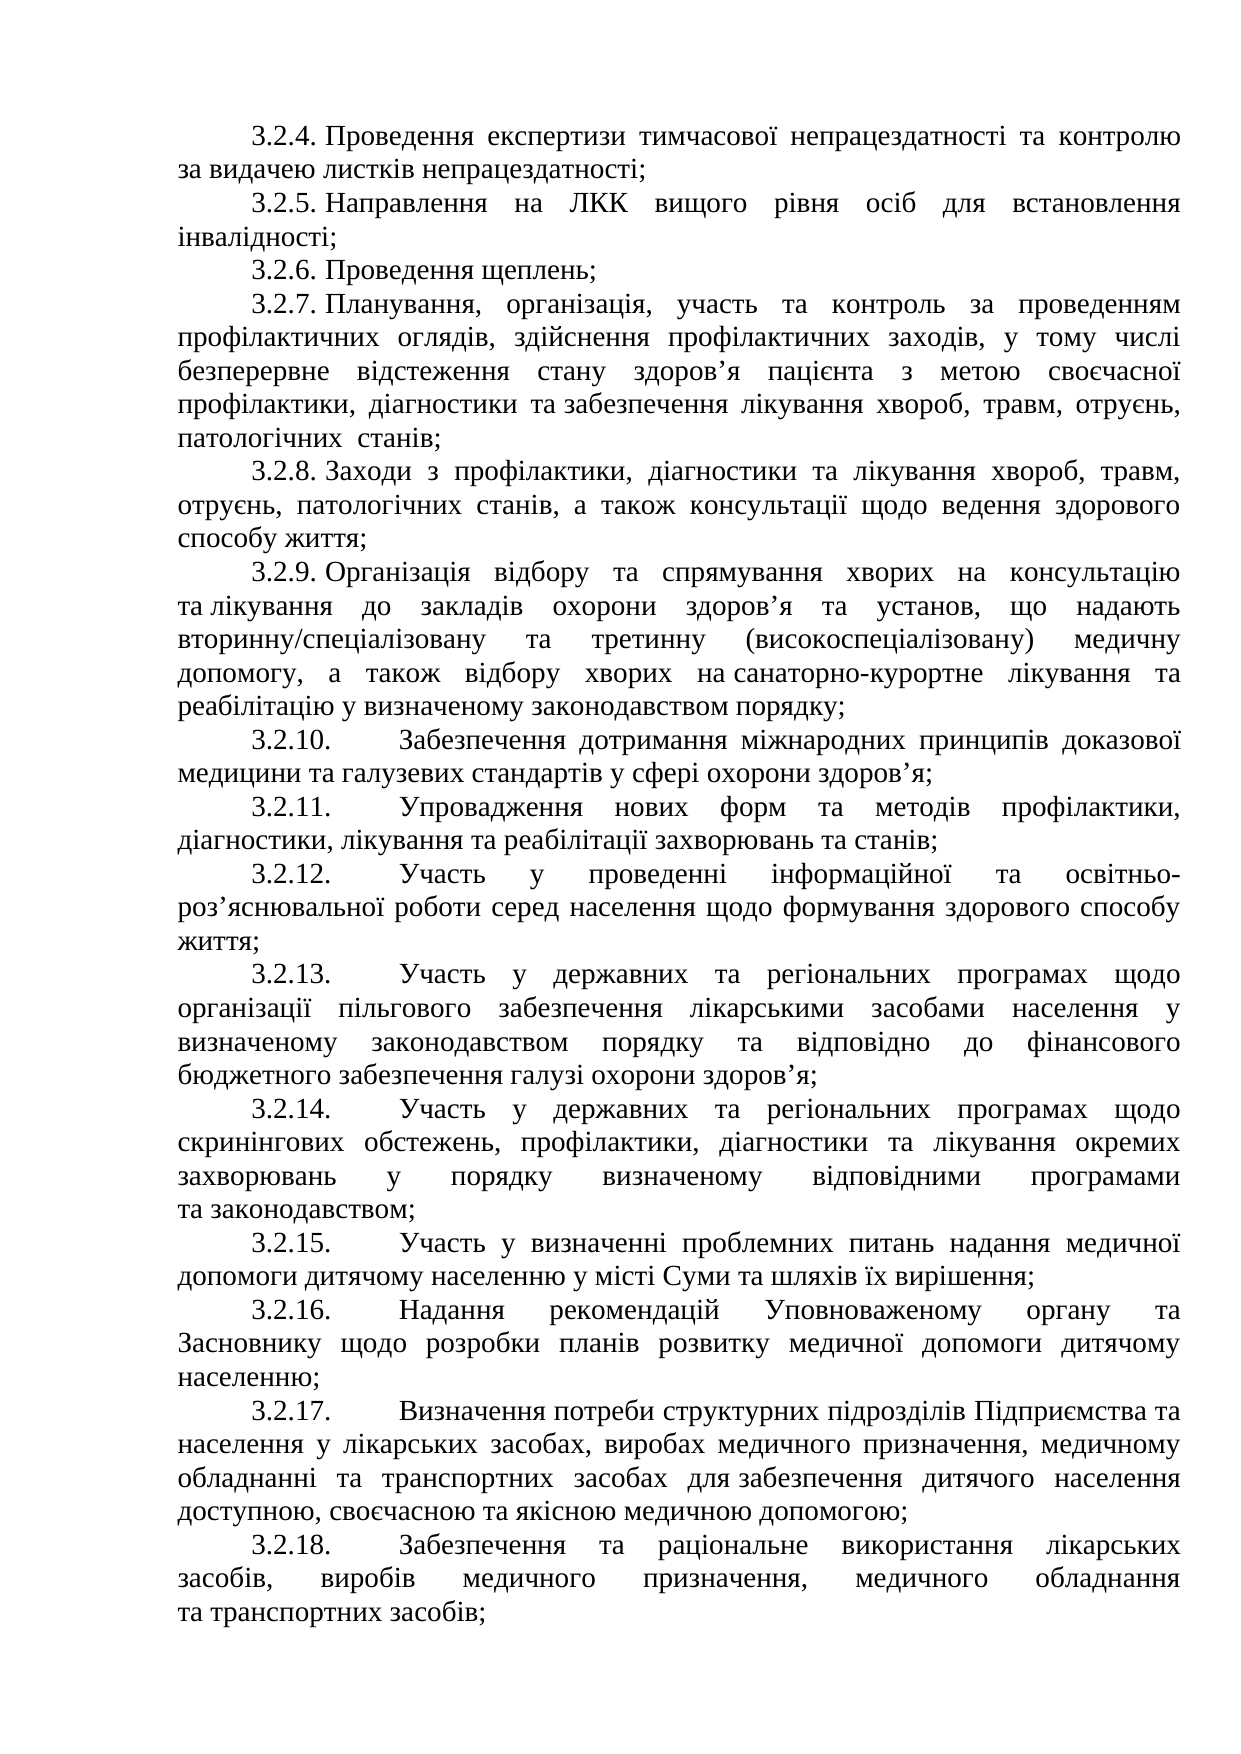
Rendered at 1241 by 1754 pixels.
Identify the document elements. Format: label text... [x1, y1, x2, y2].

list Планування, організація, участь та контроль за проведенням профілактичних оглядів, здійснення профілактичних заходів, у тому числі безперервне відстеження стану здоров’я пацієнта з метою своєчасної профілактики, діагностики та забезпечення лікування хвороб, травм, отруєнь, патологічних станів; [177, 286, 1181, 453]
list Проведення щеплень; [177, 252, 1182, 286]
list Проведення експертизи тимчасової непрацездатності та контролю за видачею листків непрацездатності; [177, 118, 1182, 185]
list Надання рекомендацій Уповноваженому органу та Засновнику щодо розробки планів розвитку медичної допомоги дитячому населенню; [177, 1292, 1181, 1393]
list Упровадження нових форм та методів профілактики, діагностики, лікування та реабілітації захворювань та станів; [177, 789, 1181, 856]
list Участь у проведенні інформаційної та освітньо-роз’яснювальної роботи серед населення щодо формування здорового способу життя; [177, 856, 1181, 957]
list Направлення на ЛКК вищого рівня осіб для встановлення інвалідності; [177, 185, 1182, 252]
list Участь у державних та регіональних програмах щодо організації пільгового забезпечення лікарськими засобами населення у визначеному законодавством порядку та відповідно до фінансового бюджетного забезпечення галузі охорони здоров’я; [177, 957, 1181, 1091]
list Організація відбору та спрямування хворих на консультацію та лікування до закладів охорони здоров’я та установ, що надають вторинну/спеціалізовану та третинну (високоспеціалізовану) медичну допомогу, а також відбору хворих на санаторно-курортне лікування та реабілітацію у визначеному законодавством порядку; [177, 554, 1181, 722]
list Забезпечення та раціональне використання лікарських засобів, виробів медичного призначення, медичного обладнання та транспортних засобів; [177, 1527, 1181, 1627]
list Участь у державних та регіональних програмах щодо скринінгових обстежень, профілактики, діагностики та лікування окремих захворювань у порядку визначеному відповідними програмами та законодавством; [177, 1091, 1181, 1225]
list Визначення потреби структурних підрозділів Підприємства та населення у лікарських засобах, виробах медичного призначення, медичному обладнанні та транспортних засобах для забезпечення дитячого населення доступною, своєчасною та якісною медичною допомогою; [177, 1393, 1181, 1527]
list Заходи з профілактики, діагностики та лікування хвороб, травм, отруєнь, патологічних станів, а також консультації щодо ведення здорового способу життя; [177, 453, 1181, 554]
list Участь у визначенні проблемних питань надання медичної допомоги дитячому населенню у місті Суми та шляхів їх вирішення; [177, 1225, 1181, 1292]
list Забезпечення дотримання міжнародних принципів доказової медицини та галузевих стандартів у сфері охорони здоров’я; [177, 722, 1182, 789]
